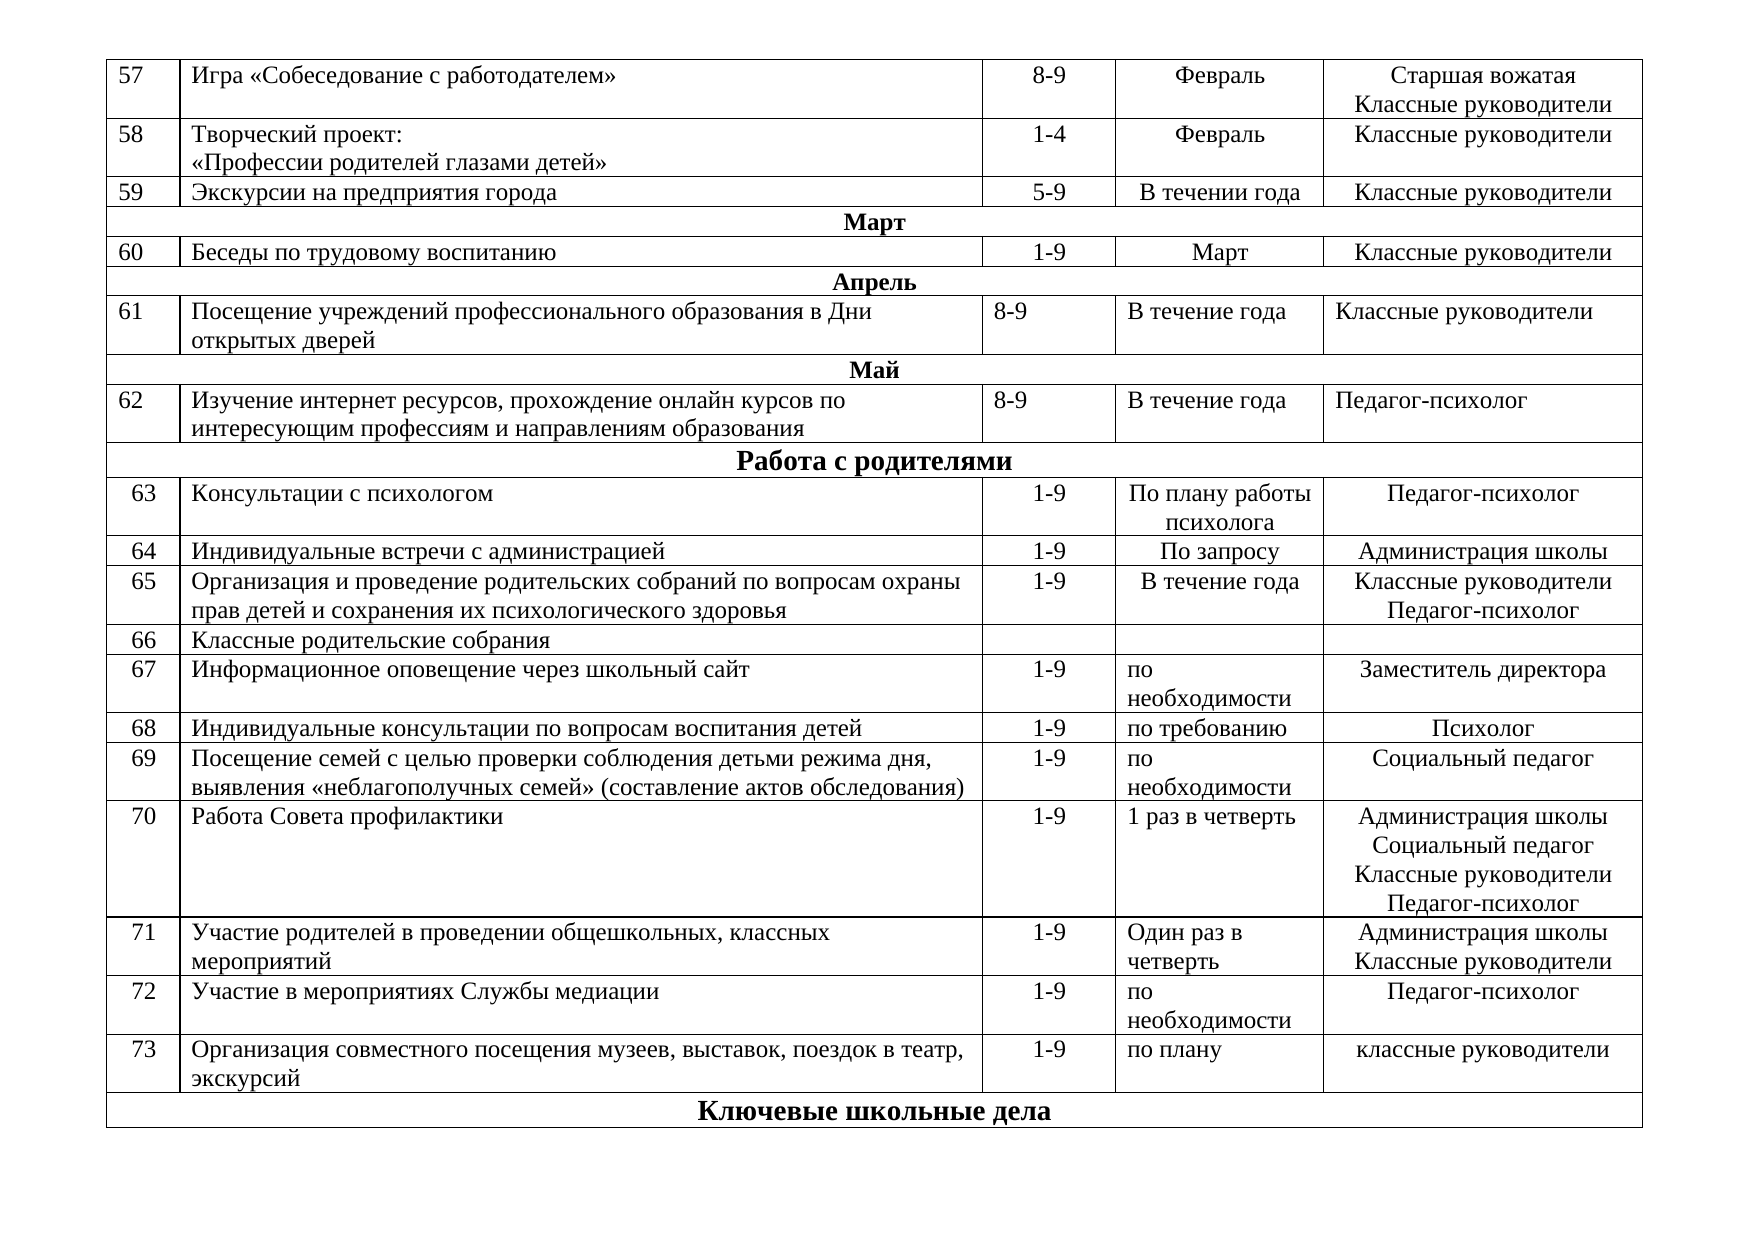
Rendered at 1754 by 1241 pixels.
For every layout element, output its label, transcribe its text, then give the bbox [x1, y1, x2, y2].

table_cell 65 [107, 566, 179, 624]
table_cell 8-9 [983, 296, 1115, 354]
table_cell Индивидуальные консультации по вопросам воспитания детей [181, 713, 982, 742]
table_cell Администрация школы Классные руководители [1324, 918, 1642, 975]
table_cell [983, 625, 1115, 653]
table_cell 1-9 [983, 918, 1115, 975]
table_cell 1-9 [983, 566, 1115, 624]
table_cell 1-9 [983, 1035, 1115, 1092]
table_cell [1324, 625, 1642, 653]
table_cell 1-9 [983, 713, 1115, 742]
table_cell Классные руководители [1324, 177, 1642, 206]
table_cell Старшая вожатая Классные руководители [1324, 60, 1642, 118]
table_cell 1 раз в четверть [1116, 801, 1323, 916]
table_cell В течение года [1116, 566, 1323, 624]
table_cell по необходимости [1116, 976, 1323, 1033]
table_cell по необходимости [1116, 655, 1323, 712]
table_cell В течение года [1116, 385, 1323, 442]
table_cell Администрация школы Социальный педагог Классные руководители Педагог-психолог [1324, 801, 1642, 916]
table_cell Информационное оповещение через школьный сайт [181, 655, 982, 712]
table_cell Февраль [1116, 60, 1323, 118]
table_cell по необходимости [1116, 743, 1323, 800]
table_cell Посещение учреждений профессионального образования в Дни открытых дверей [181, 296, 982, 354]
table_cell Консультации с психологом [181, 478, 982, 535]
table_cell По плану работы психолога [1116, 478, 1323, 535]
table_cell Классные руководители Педагог-психолог [1324, 566, 1642, 624]
table_cell 72 [107, 976, 179, 1033]
table_cell 64 [107, 536, 179, 565]
table_cell 62 [107, 385, 179, 442]
table_cell Изучение интернет ресурсов, прохождение онлайн курсов по интересующим профессиям и направлениям образования [181, 385, 982, 442]
table_cell Март [1116, 237, 1323, 266]
table_cell 1-9 [983, 536, 1115, 565]
table_cell 8-9 [983, 385, 1115, 442]
table_cell 69 [107, 743, 179, 800]
table_cell Педагог-психолог [1324, 478, 1642, 535]
table_cell 1-9 [983, 801, 1115, 916]
table_cell [1116, 625, 1323, 653]
table_cell Классные руководители [1324, 119, 1642, 176]
table_cell Ключевые школьные дела [107, 1093, 1642, 1127]
table_cell Апрель [107, 267, 1642, 295]
table_cell Администрация школы [1324, 536, 1642, 565]
table_cell Социальный педагог [1324, 743, 1642, 800]
table_cell Беседы по трудовому воспитанию [181, 237, 982, 266]
table_cell 68 [107, 713, 179, 742]
table_cell Один раз в четверть [1116, 918, 1323, 975]
table_cell Май [107, 355, 1642, 384]
table_cell Творческий проект: «Профессии родителей глазами детей» [181, 119, 982, 176]
table_cell 70 [107, 801, 179, 916]
table_cell 67 [107, 655, 179, 712]
table_cell 61 [107, 296, 179, 354]
table_cell Заместитель директора [1324, 655, 1642, 712]
table_cell Работа Совета профилактики [181, 801, 982, 916]
table_cell Индивидуальные встречи с администрацией [181, 536, 982, 565]
table_cell Игра «Собеседование с работодателем» [181, 60, 982, 118]
table_cell Педагог-психолог [1324, 976, 1642, 1033]
table_cell 57 [107, 60, 179, 118]
table_cell 1-4 [983, 119, 1115, 176]
table_cell Классные руководители [1324, 296, 1642, 354]
table_cell Экскурсии на предприятия города [181, 177, 982, 206]
table_cell Работа с родителями [107, 443, 1642, 477]
table_cell Организация и проведение родительских собраний по вопросам охраны прав детей и сохранения их психологического здоровья [181, 566, 982, 624]
table_cell 1-9 [983, 237, 1115, 266]
table_cell 58 [107, 119, 179, 176]
table_cell Посещение семей с целью проверки соблюдения детьми режима дня, выявления «неблагополучных семей» (составление актов обследования) [181, 743, 982, 800]
table_cell 73 [107, 1035, 179, 1092]
table_cell 1-9 [983, 655, 1115, 712]
table_cell Организация совместного посещения музеев, выставок, поездок в театр, экскурсий [181, 1035, 982, 1092]
table_cell Классные родительские собрания [181, 625, 982, 653]
table_cell В течении года [1116, 177, 1323, 206]
table_cell 59 [107, 177, 179, 206]
table_cell по требованию [1116, 713, 1323, 742]
table_cell 63 [107, 478, 179, 535]
table_cell 5-9 [983, 177, 1115, 206]
table_cell Февраль [1116, 119, 1323, 176]
table_cell Март [107, 207, 1642, 236]
table_cell 1-9 [983, 743, 1115, 800]
table_cell 8-9 [983, 60, 1115, 118]
table_cell 1-9 [983, 976, 1115, 1033]
table_cell 66 [107, 625, 179, 653]
table_cell Педагог-психолог [1324, 385, 1642, 442]
table_cell Участие в мероприятиях Службы медиации [181, 976, 982, 1033]
table_cell Классные руководители [1324, 237, 1642, 266]
table_cell По запросу [1116, 536, 1323, 565]
table_cell В течение года [1116, 296, 1323, 354]
table_cell 60 [107, 237, 179, 266]
table_cell Участие родителей в проведении общешкольных, классных мероприятий [181, 918, 982, 975]
table_cell 71 [107, 918, 179, 975]
table_cell Психолог [1324, 713, 1642, 742]
table_cell 1-9 [983, 478, 1115, 535]
table_cell классные руководители [1324, 1035, 1642, 1092]
table_cell по плану [1116, 1035, 1323, 1092]
